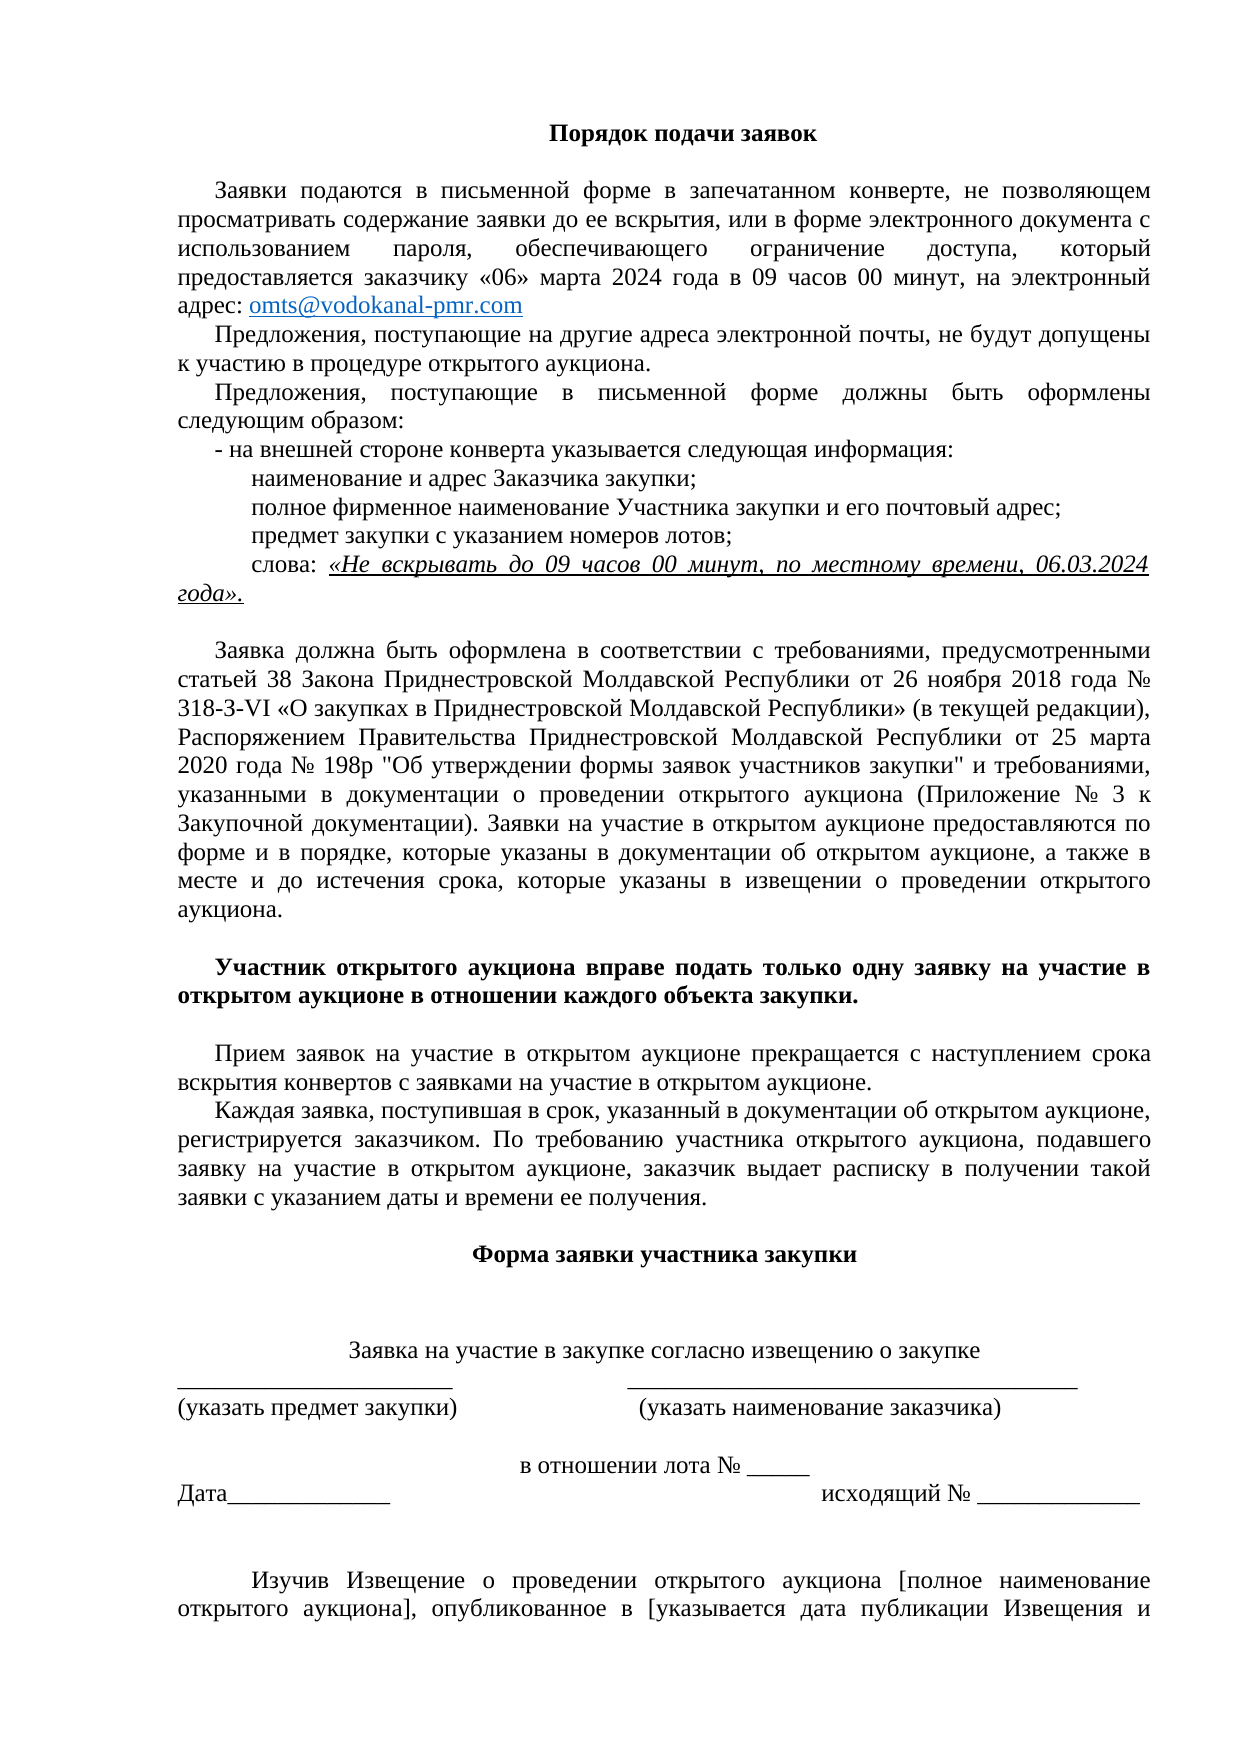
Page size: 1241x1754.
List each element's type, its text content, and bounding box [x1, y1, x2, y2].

text ­ слова: «Не вскрывать до 09 часов 00 минут, по местному времени, 06.03.2024 года». [177, 549, 1152, 607]
text Предложения, поступающие в письменной форме должны быть оформлены следующим образом: [177, 377, 1152, 434]
text ­ полное фирменное наименование Участника закупки и его почтовый адрес; [177, 492, 1152, 521]
text Заявки подаются в письменной форме в запечатанном конверте, не позволяющем просматривать содержание заявки до ее вскрытия, или в форме электронного документа с использованием пароля, обеспечивающего ограничение доступа, который предоставляется заказчику «06» марта 2024 года в 09 часов 00 минут, на электронный адрес: omts@vodokanal-pmr.com [177, 176, 1152, 319]
text Прием заявок на участие в открытом аукционе прекращается с наступлением срока вскрытия конвертов с заявками на участие в открытом аукционе. [177, 1038, 1152, 1096]
text - на внешней стороне конверта указывается следующая информация: [177, 434, 1152, 463]
text ______________________ ____________________________________ [177, 1363, 1152, 1392]
text в отношении лота № _____ [177, 1450, 1152, 1478]
text Дата_____________ исходящий № _____________ [177, 1478, 1152, 1507]
text Заявка должна быть оформлена в соответствии с требованиями, предусмотренными статьей 38 Закона Приднестровской Молдавской Республики от 26 ноября 2018 года № 318-З-VI «О закупках в Приднестровской Молдавской Республики» (в текущей редакции), Распоряжением Правительства Приднестровской Молдавской Республики от 25 марта 2020 года № 198р "Об утверждении формы заявок участников закупки" и требованиями, указанными в документации о проведении открытого аукциона (Приложение № 3 к Закупочной документации). Заявки на участие в открытом аукционе предоставляются по форме и в порядке, которые указаны в документации об открытом аукционе, а также в месте и до истечения срока, которые указаны в извещении о проведении открытого аукциона. [177, 636, 1152, 923]
text Форма заявки участника закупки [177, 1239, 1152, 1268]
text ­ наименование и адрес Заказчика закупки; [177, 463, 1152, 492]
text Каждая заявка, поступившая в срок, указанный в документации об открытом аукционе, регистрируется заказчиком. По требованию участника открытого аукциона, подавшего заявку на участие в открытом аукционе, заказчик выдает расписку в получении такой заявки с указанием даты и времени ее получения. [177, 1096, 1152, 1211]
text ­ предмет закупки с указанием номеров лотов; [177, 521, 1152, 549]
text Заявка на участие в закупке согласно извещению о закупке [177, 1335, 1152, 1363]
text (указать предмет закупки) (указать наименование заказчика) [177, 1392, 1152, 1421]
text Предложения, поступающие на другие адреса электронной почты, не будут допущены к участию в процедуре открытого аукциона. [177, 319, 1152, 377]
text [177, 1565, 1152, 1622]
text Участник открытого аукциона вправе подать только одну заявку на участие в открытом аукционе в отношении каждого объекта закупки. [177, 952, 1152, 1009]
text Порядок подачи заявок [177, 118, 1152, 147]
